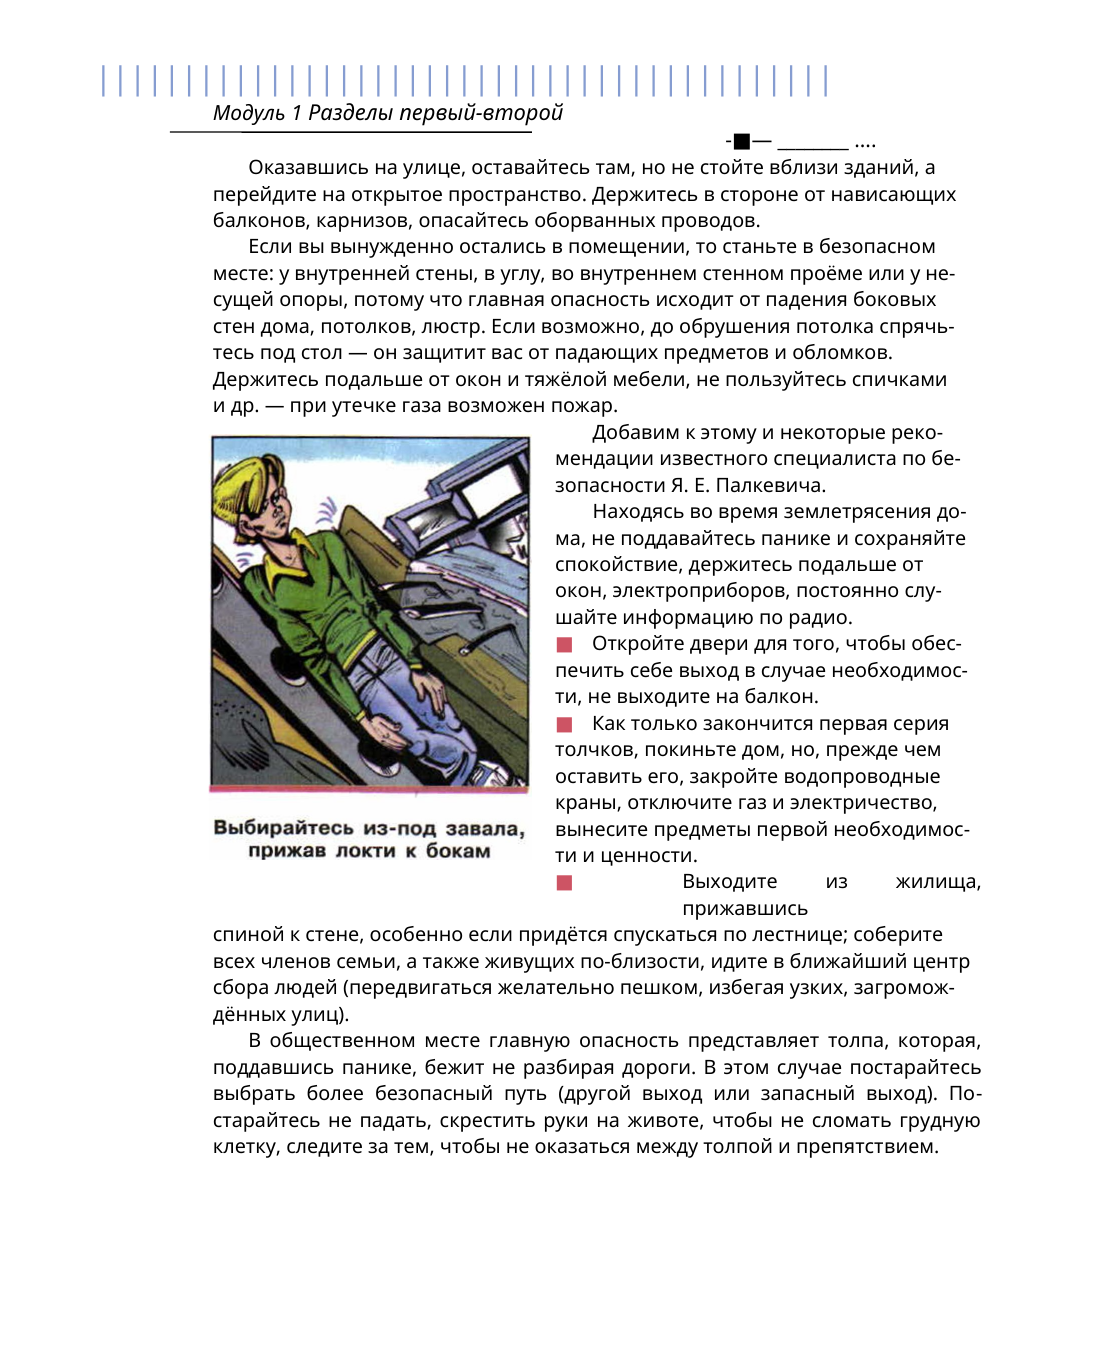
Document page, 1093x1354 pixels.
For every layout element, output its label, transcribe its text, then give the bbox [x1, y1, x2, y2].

list Выходите из жилища, прижавшись [555, 868, 982, 921]
text ||||||||||||||||||||||||||||||||||||||||||| [94, 56, 1005, 98]
text Оказавшись на улице, оставайтесь там, но не стойте вблизи зданий, а перейдите на открытое пространство. Держитесь в стороне от нависающих балконов, карнизов, опасайтесь оборванных проводов. [213, 153, 982, 233]
text Находясь во время землетрясения до- ма, не поддавайтесь панике и сохраняйте спокойствие, держитесь подальше от окон, электроприборов, постоянно слу- шайте информацию по радио. [555, 497, 982, 630]
text Добавим к этому и некоторые реко- мендации известного специалиста по бе- зопасности Я. Е. Палкевича. [555, 418, 982, 497]
text В общественном месте главную опасность представляет толпа, которая, поддавшись панике, бежит не разбирая дороги. В этом случае постарайтесь выбрать более безопасный путь (другой выход или запасный выход). Постарайтесь не падать, скрестить руки на животе, чтобы не сломать грудную клетку, следите за тем, чтобы не оказаться между толпой и препятствием. [213, 1027, 982, 1159]
picture [208, 434, 532, 860]
text -■— .... [725, 126, 996, 153]
text спиной к стене, особенно если придётся спускаться по лестнице; соберите всех членов семьи, а также живущих по-близости, идите в ближайший центр сбора людей (передвигаться желательно пешком, избегая узких, загромож- дённых улиц). [213, 921, 982, 1027]
text Модуль 1 Разделы первый-второй [213, 98, 1005, 126]
list Как только закончится первая серия толчков, покиньте дом, но, прежде чем оставить его, закройте водопроводные краны, отключите газ и электричество, вынесите предметы первой необходимос- ти и ценности. [555, 709, 982, 868]
text Если вы вынужденно остались в помещении, то станьте в безопасном месте: у внутренней стены, в углу, во внутреннем стенном проёме или у не- сущей опоры, потому что главная опасность исходит от падения боковых стен дома, потолков, люстр. Если возможно, до обрушения потолка спрячь- тесь под стол — он защитит вас от падающих предметов и обломков. Держитесь подальше от окон и тяжёлой мебели, не пользуйтесь спичками и др. — при утечке газа возможен пожар. [213, 233, 982, 418]
list Откройте двери для того, чтобы обес- печить себе выход в случае необходимос- ти, не выходите на балкон. [555, 630, 982, 709]
